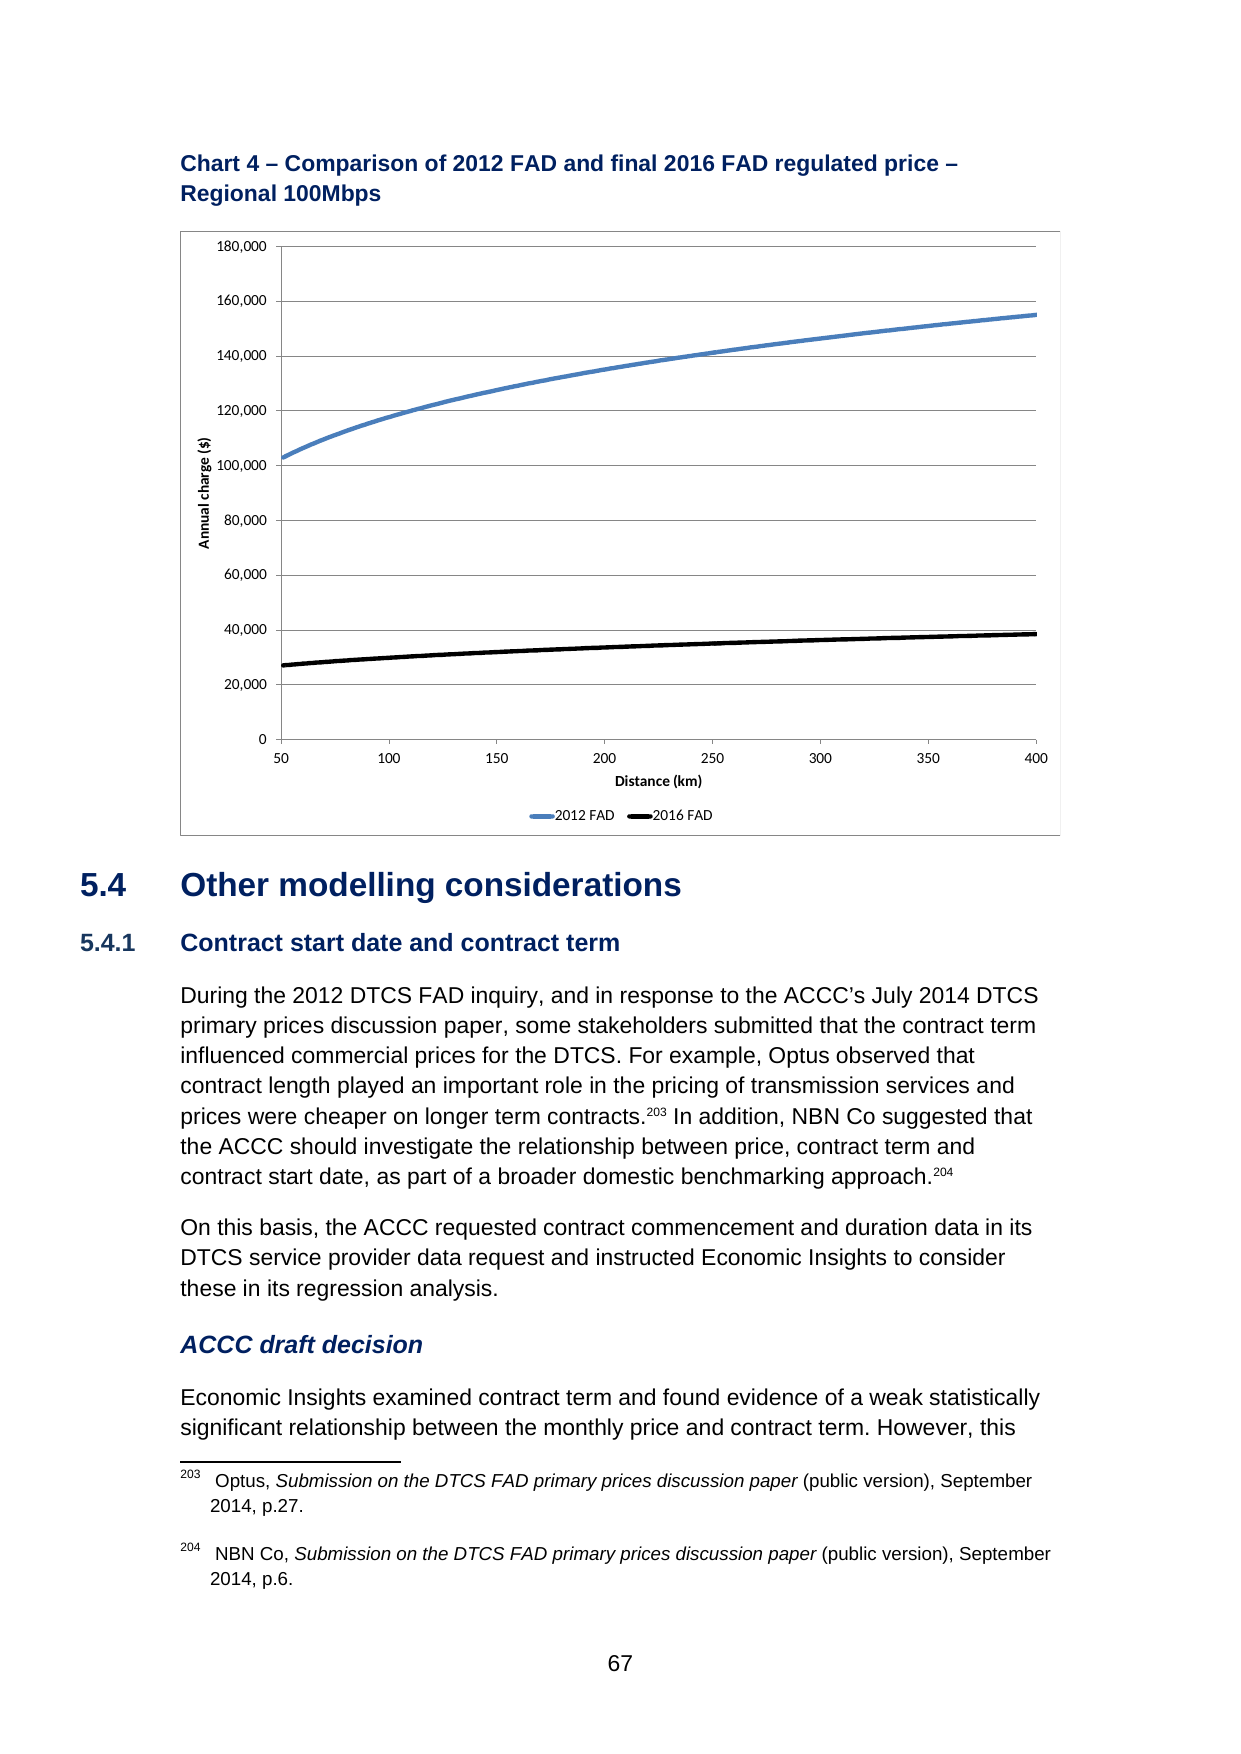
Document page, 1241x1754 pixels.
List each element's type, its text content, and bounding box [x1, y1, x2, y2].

text On this basis, the ACCC requested contract commencement and duration data in its DTCS service provider data request and instructed Economic Insights to consider these in its regression analysis. [180, 1214, 1060, 1301]
subtitle Other modelling considerations [80, 865, 1060, 903]
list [180, 1384, 1060, 1440]
text Chart 4 – Comparison of 2012 FAD and final 2016 FAD regulated price – Regional 100Mbps [180, 150, 1060, 207]
subtitle ACCC draft decision [80, 1330, 1060, 1358]
text During the 2012 DTCS FAD inquiry, and in response to the ACCC’s July 2014 DTCS primary prices discussion paper, some stakeholders submitted that the contract term influenced commercial prices for the DTCS. For example, Optus observed that contract length played an important role in the pricing of transmission services and prices were cheaper on longer term contracts. In addition, NBN Co suggested that the ACCC should investigate the relationship between price, contract term and contract start date, as part of a broader domestic benchmarking approach. [180, 982, 1060, 1189]
subtitle Contract start date and contract term [80, 928, 1060, 957]
